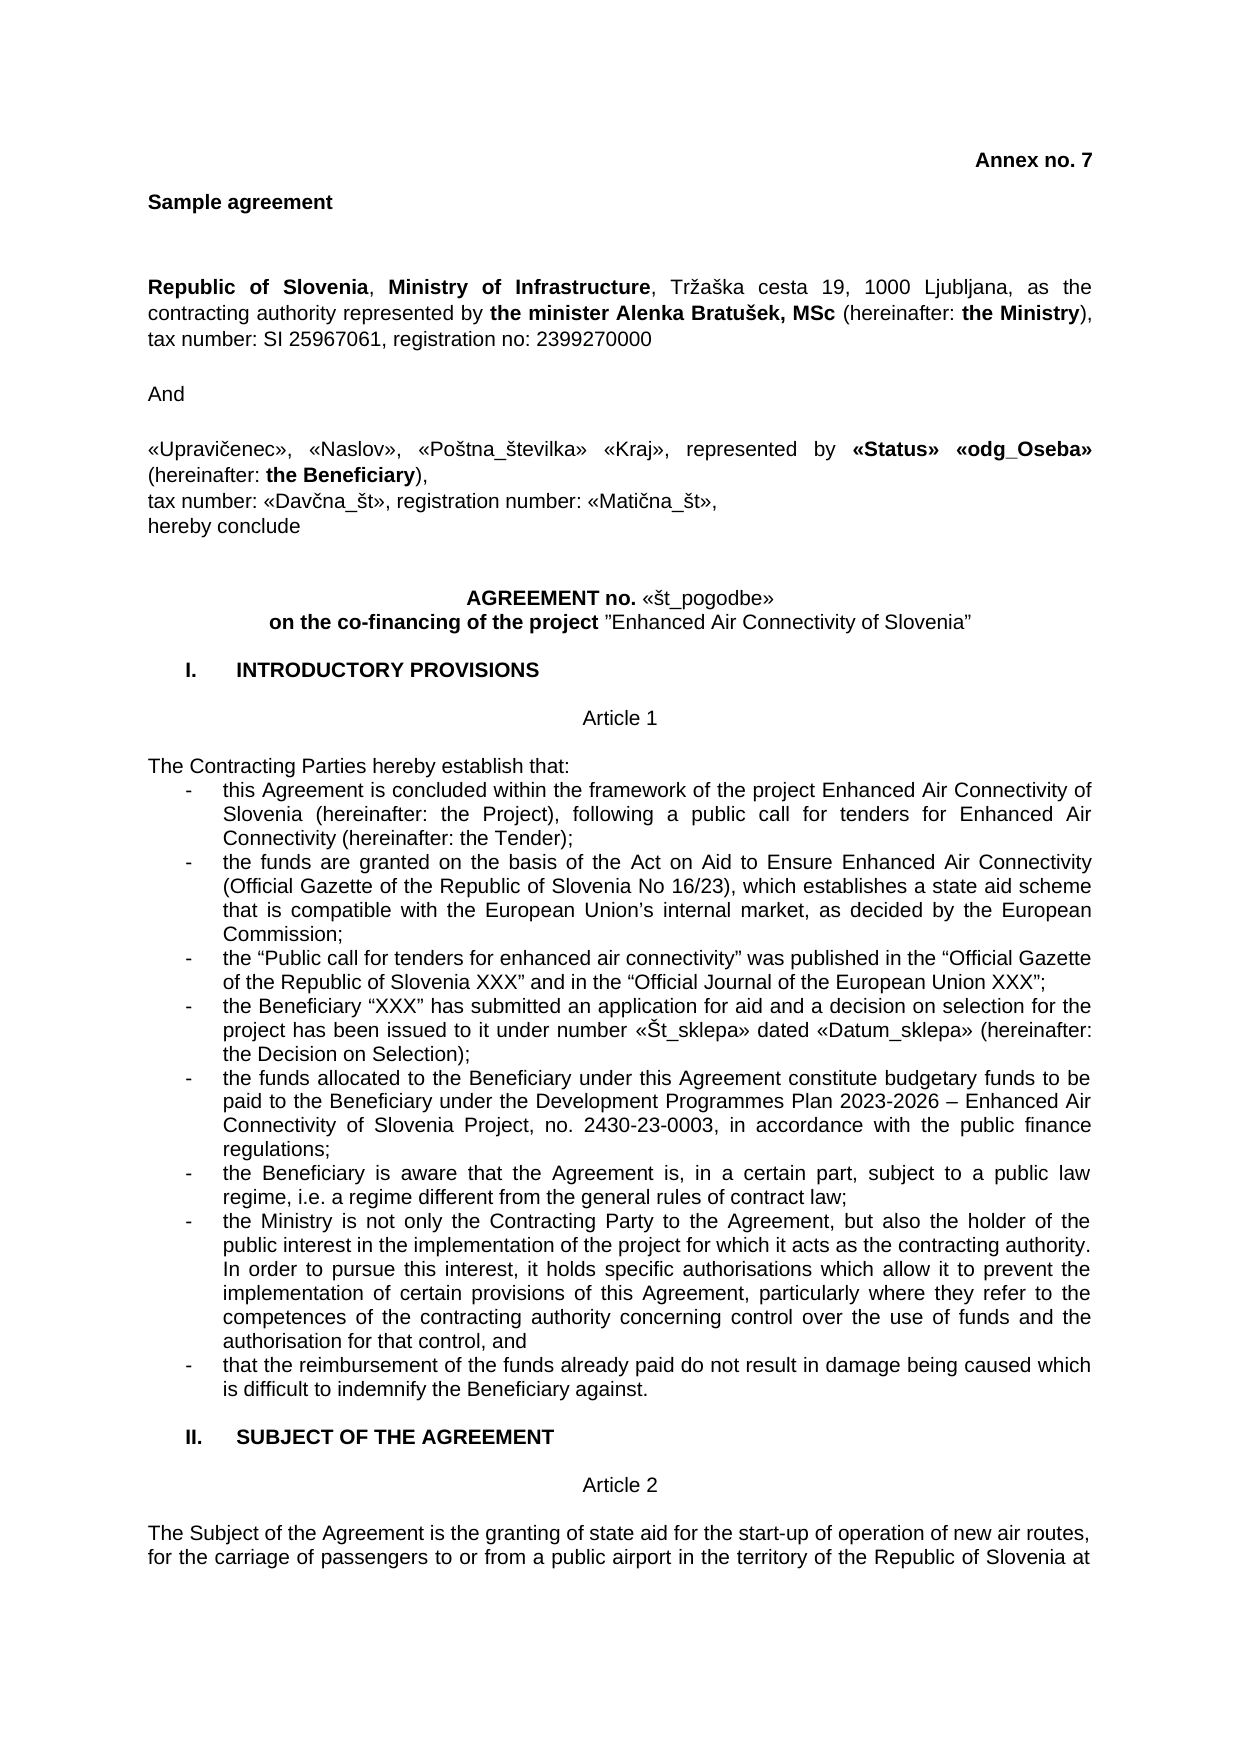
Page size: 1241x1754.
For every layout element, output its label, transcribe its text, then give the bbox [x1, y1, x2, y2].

list the funds allocated to the Beneficiary under this Agreement constitute budgetary funds to be paid to the Beneficiary under the Development Programmes Plan 2023-2026 – Enhanced Air Connectivity of Slovenia Project, no. 2430-23-0003, in accordance with the public finance regulations; [185, 1065, 1093, 1161]
list the funds are granted on the basis of the Act on Aid to Ensure Enhanced Air Connectivity (Official Gazette of the Republic of Slovenia No 16/23), which establishes a state aid scheme that is compatible with the European Union’s internal market, as decided by the European Commission; [185, 850, 1093, 946]
list the Beneficiary “XXX” has submitted an application for aid and a decision on selection for the project has been issued to it under number «Št_sklepa» dated «Datum_sklepa» (hereinafter: the Decision on Selection); [185, 993, 1093, 1065]
text hereby conclude [148, 514, 1093, 538]
text Republic of Slovenia, Ministry of Infrastructure, Tržaška cesta 19, 1000 Ljubljana, as the contracting authority represented by the minister Alenka Bratušek, MSc (hereinafter: the Ministry), tax number: SI 25967061, registration no: 2399270000 [148, 275, 1093, 351]
text Article 2 [148, 1473, 1093, 1497]
text «Upravičenec», «Naslov», «Poštna_številka» «Kraj», represented by «Status» «odg_Oseba» (hereinafter: the Beneficiary), [148, 437, 1093, 487]
list SUBJECT OF THE AGREEMENT [185, 1425, 1093, 1449]
text Annex no. 7 [148, 148, 1093, 172]
list the Ministry is not only the Contracting Party to the Agreement, but also the holder of the public interest in the implementation of the project for which it acts as the contracting authority. In order to pursue this interest, it holds specific authorisations which allow it to prevent the implementation of certain provisions of this Agreement, particularly where they refer to the competences of the contracting authority concerning control over the use of funds and the authorisation for that control, and [185, 1209, 1093, 1353]
text on the co-financing of the project ”Enhanced Air Connectivity of Slovenia” [148, 610, 1093, 634]
text tax number: «Davčna_št», registration number: «Matična_št», [148, 488, 1093, 512]
list this Agreement is concluded within the framework of the project Enhanced Air Connectivity of Slovenia (hereinafter: the Project), following a public call for tenders for Enhanced Air Connectivity (hereinafter: the Tender); [185, 778, 1093, 850]
text The Contracting Parties hereby establish that: [148, 754, 1093, 778]
list that the reimbursement of the funds already paid do not result in damage being caused which is difficult to indemnify the Beneficiary against. [185, 1353, 1093, 1401]
text Article 1 [148, 706, 1093, 730]
text Sample agreement [148, 190, 1093, 214]
list the “Public call for tenders for enhanced air connectivity” was published in the “Official Gazette of the Republic of Slovenia XXX” and in the “Official Journal of the European Union XXX”; [185, 946, 1093, 993]
list the Beneficiary is aware that the Agreement is, in a certain part, subject to a public law regime, i.e. a regime different from the general rules of contract law; [185, 1161, 1093, 1209]
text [148, 1521, 1093, 1568]
text And [148, 382, 1093, 406]
list INTRODUCTORY PROVISIONS [185, 658, 1093, 682]
text AGREEMENT no. «št_pogodbe» [148, 586, 1093, 610]
